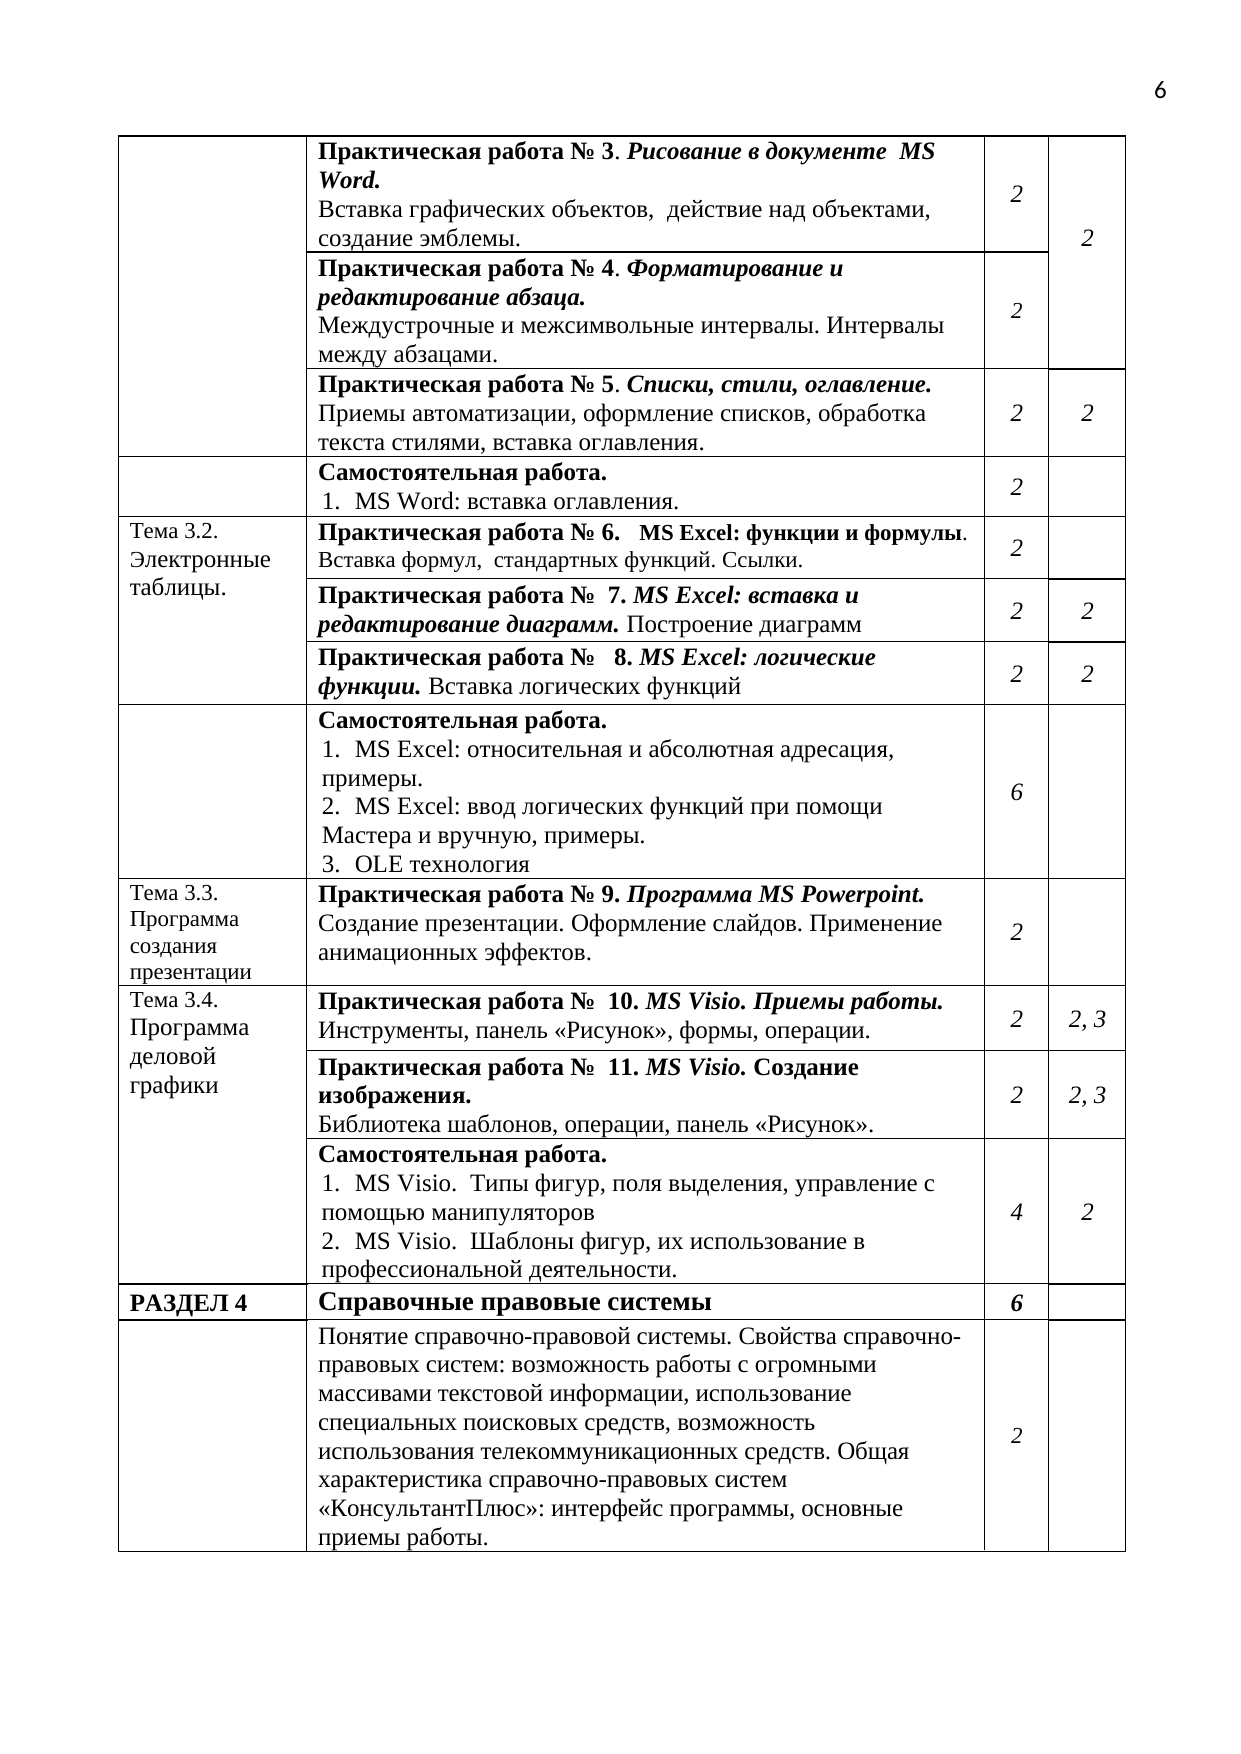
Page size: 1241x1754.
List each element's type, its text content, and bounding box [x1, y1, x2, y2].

table_cell 2 [985, 253, 1048, 368]
table_cell 2 [1049, 370, 1125, 456]
table_cell [1049, 1285, 1125, 1319]
table_cell 2 [985, 137, 1048, 251]
table_cell 6 [985, 705, 1048, 878]
table_cell 2, 3 [1049, 1051, 1125, 1138]
table_cell Тема 3.4. Программа деловой графики [119, 986, 306, 1283]
table_cell 2 [985, 579, 1048, 641]
table_cell Справочные правовые системы [307, 1284, 984, 1319]
table_cell 2 [985, 986, 1048, 1050]
table_cell 2, 3 [1049, 986, 1125, 1050]
table_cell 2 [985, 369, 1048, 456]
table_cell Практическая работа № 6. MS Excel: функции и формулы. Вставка формул, стандартных функций. Ссылки. [307, 517, 984, 578]
table_cell Самостоятельная работа. MS Word: вставка оглавления. [307, 457, 984, 516]
table_cell Практическая работа № 7. MS Excel: вставка и редактирование диаграмм. Построение диаграмм [307, 579, 984, 641]
table_cell [1049, 457, 1125, 516]
table_cell 2 [1049, 643, 1125, 703]
table_cell Тема 3.2. Электронные таблицы. [119, 517, 306, 703]
table_cell [1049, 879, 1125, 984]
table_cell Самостоятельная работа. MS Excel: относительная и абсолютная адресация, примеры. MS Excel: ввод логических функций при помощи Мастера и вручную, примеры. OLE технология [307, 705, 984, 878]
table_cell Практическая работа № 4. Форматирование и редактирование абзаца. Междустрочные и межсимвольные интервалы. Интервалы между абзацами. [307, 253, 984, 368]
table_cell РАЗДЕЛ 4 [119, 1285, 306, 1319]
table_cell Практическая работа № 10. MS Visio. Приемы работы. Инструменты, панель «Рисунок», формы, операции. [307, 986, 984, 1050]
table_cell Практическая работа № 11. MS Visio. Создание изображения. Библиотека шаблонов, операции, панель «Рисунок». [307, 1051, 984, 1138]
table_cell 2 [985, 1320, 1048, 1551]
table_cell Практическая работа № 8. MS Excel: логические функции. Вставка логических функций [307, 642, 984, 703]
table_cell [119, 1321, 306, 1551]
table_cell 4 [985, 1139, 1048, 1283]
table_cell [1049, 705, 1125, 878]
table_cell [1049, 517, 1125, 578]
table_cell 2 [985, 517, 1048, 578]
table_cell Тема 3.3. Программа создания презентации [119, 879, 306, 984]
table_cell Практическая работа № 3. Рисование в документе MS Word. Вставка графических объектов, действие над объектами, создание эмблемы. [307, 137, 984, 251]
table_cell Понятие справочно-правовой системы. Свойства справочно-правовых систем: возможность работы с огромными массивами текстовой информации, использование специальных поисковых средств, возможность использования телекоммуникационных средств. Общая характеристика справочно-правовых систем «КонсультантПлюс»: интерфейс программы, основные приемы работы. [307, 1320, 984, 1551]
table_cell Самостоятельная работа. MS Visio. Типы фигур, поля выделения, управление с помощью манипуляторов MS Visio. Шаблоны фигур, их использование в профессиональной деятельности. [307, 1139, 984, 1283]
table_cell [119, 137, 306, 456]
table_cell 2 [985, 457, 1048, 516]
table_cell 2 [1049, 137, 1125, 368]
table_cell 6 [985, 1284, 1048, 1319]
table_cell 2 [1049, 580, 1125, 641]
table_cell 2 [985, 879, 1048, 984]
table_cell [119, 457, 306, 516]
table_cell 2 [985, 642, 1048, 703]
table_cell [1049, 1321, 1125, 1551]
table_cell [119, 705, 306, 878]
table_cell 2 [985, 1051, 1048, 1138]
table_cell Практическая работа № 9. Программа MS Powerpoint. Создание презентации. Оформление слайдов. Применение анимационных эффектов. [307, 879, 984, 984]
table_cell 2 [1049, 1139, 1125, 1283]
table_cell Практическая работа № 5. Списки, стили, оглавление. Приемы автоматизации, оформление списков, обработка текста стилями, вставка оглавления. [307, 369, 984, 456]
